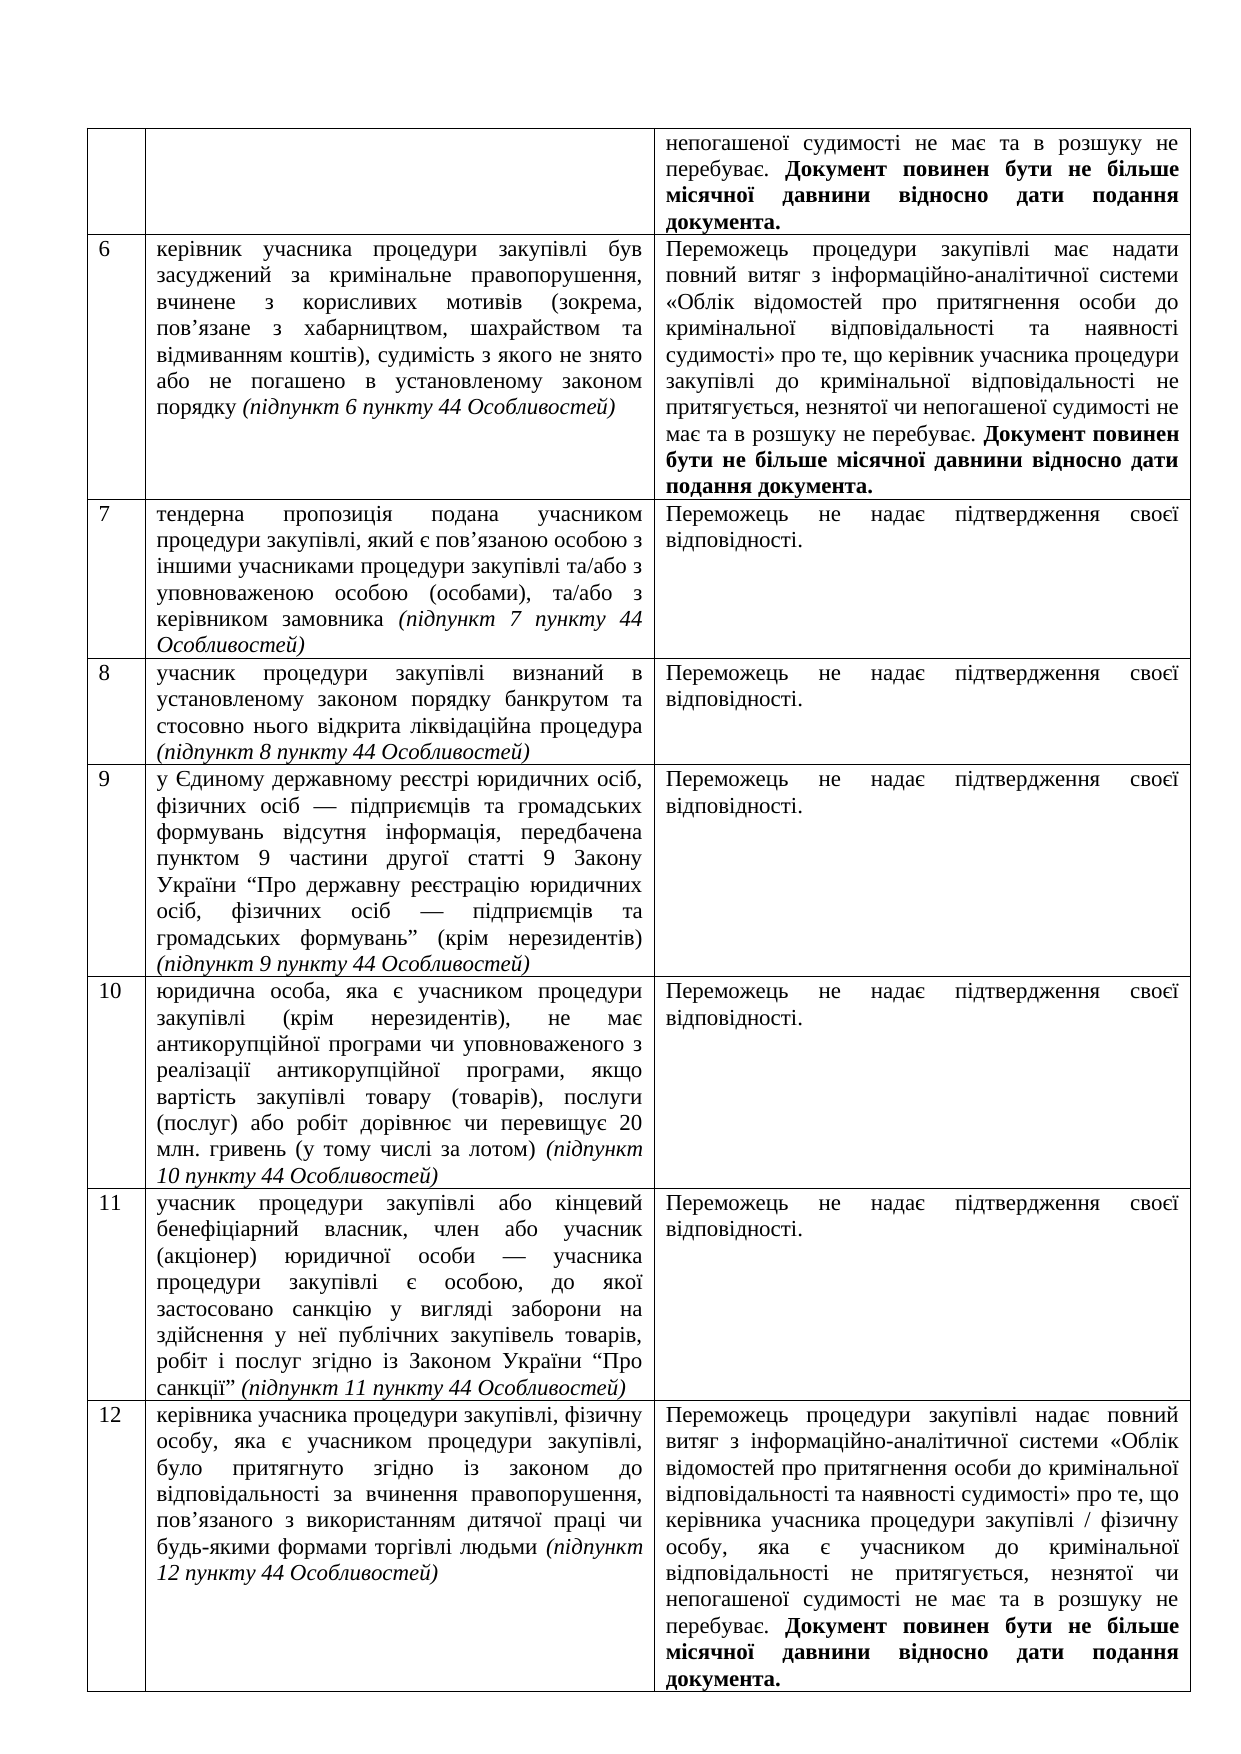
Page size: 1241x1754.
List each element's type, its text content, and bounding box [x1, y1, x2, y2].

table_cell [655, 129, 1190, 234]
table_cell учасник процедури закупівлі або кінцевий бенефіціарний власник, член або учасник (акціонер) юридичної особи — учасника процедури закупівлі є особою, до якої застосовано санкцію у вигляді заборони на здійснення у неї публічних закупівель товарів, робіт і послуг згідно із Законом України “Про санкції” (підпункт 11 пункту 44 Особливостей) [146, 1189, 654, 1400]
table_cell 9 [88, 765, 145, 976]
table_cell Переможець не надає підтвердження своєї відповідності. [655, 1189, 1190, 1400]
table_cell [146, 129, 654, 234]
table_cell Переможець процедури закупівлі має надати повний витяг з інформаційно-аналітичної системи «Облік відомостей про притягнення особи до кримінальної відповідальності та наявності судимості» про те, що керівник учасника процедури закупівлі до кримінальної відповідальності не притягується, незнятої чи непогашеної судимості не має та в розшуку не перебуває. Документ повинен бути не більше місячної давнини відносно дати подання документа. [655, 235, 1190, 499]
table_cell учасник процедури закупівлі визнаний в установленому законом порядку банкрутом та стосовно нього відкрита ліквідаційна процедура (підпункт 8 пункту 44 Особливостей) [164, 659, 654, 764]
table_cell 5 [88, 129, 145, 234]
table_cell Переможець процедури закупівлі надає повний витяг з інформаційно-аналітичної системи «Облік відомостей про притягнення особи до кримінальної відповідальності та наявності судимості» про те, що керівника учасника процедури закупівлі / фізичну особу, яка є учасником до кримінальної відповідальності не притягується, незнятої чи непогашеної судимості не має та в розшуку не перебуває. Документ повинен бути не більше місячної давнини відносно дати подання документа. [655, 1401, 1190, 1691]
table_cell у Єдиному державному реєстрі юридичних осіб, фізичних осіб — підприємців та громадських формувань відсутня інформація, передбачена пунктом 9 частини другої статті 9 Закону України “Про державну реєстрацію юридичних осіб, фізичних осіб — підприємців та громадських формувань” (крім нерезидентів) (підпункт 9 пункту 44 Особливостей) [146, 765, 654, 976]
table_cell Переможець не надає підтвердження своєї відповідності. [655, 765, 1190, 976]
table_cell Переможець не надає підтвердження своєї відповідності. [655, 500, 1190, 658]
table_cell керівника учасника процедури закупівлі, фізичну особу, яка є учасником процедури закупівлі, було притягнуто згідно із законом до відповідальності за вчинення правопорушення, пов’язаного з використанням дитячої праці чи будь-якими формами торгівлі людьми (підпункт 12 пункту 44 Особливостей) [146, 1401, 654, 1691]
table_cell керівник учасника процедури закупівлі був засуджений за кримінальне правопорушення, вчинене з корисливих мотивів (зокрема, пов’язане з хабарництвом, шахрайством та відмиванням коштів), судимість з якого не знято або не погашено в установленому законом порядку (підпункт 6 пункту 44 Особливостей) [146, 235, 654, 499]
table_cell Переможець не надає підтвердження своєї відповідності. [655, 659, 1190, 764]
table_cell 6 [88, 235, 145, 499]
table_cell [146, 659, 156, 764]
table_cell тендерна пропозиція подана учасником процедури закупівлі, який є пов’язаною особою з іншими учасниками процедури закупівлі та/або з уповноваженою особою (особами), та/або з керівником замовника (підпункт 7 пункту 44 Особливостей) [146, 500, 654, 658]
table_cell 7 [88, 500, 145, 658]
table_cell 8 [88, 659, 145, 764]
table_cell 12 [88, 1401, 145, 1691]
table_cell 11 [88, 1189, 145, 1400]
table_cell Переможець не надає підтвердження своєї відповідності. [655, 977, 1190, 1188]
table_cell 10 [88, 977, 145, 1188]
table_cell юридична особа, яка є учасником процедури закупівлі (крім нерезидентів), не має антикорупційної програми чи уповноваженого з реалізації антикорупційної програми, якщо вартість закупівлі товару (товарів), послуги (послуг) або робіт дорівнює чи перевищує 20 млн. гривень (у тому числі за лотом) (підпункт 10 пункту 44 Особливостей) [146, 977, 654, 1188]
